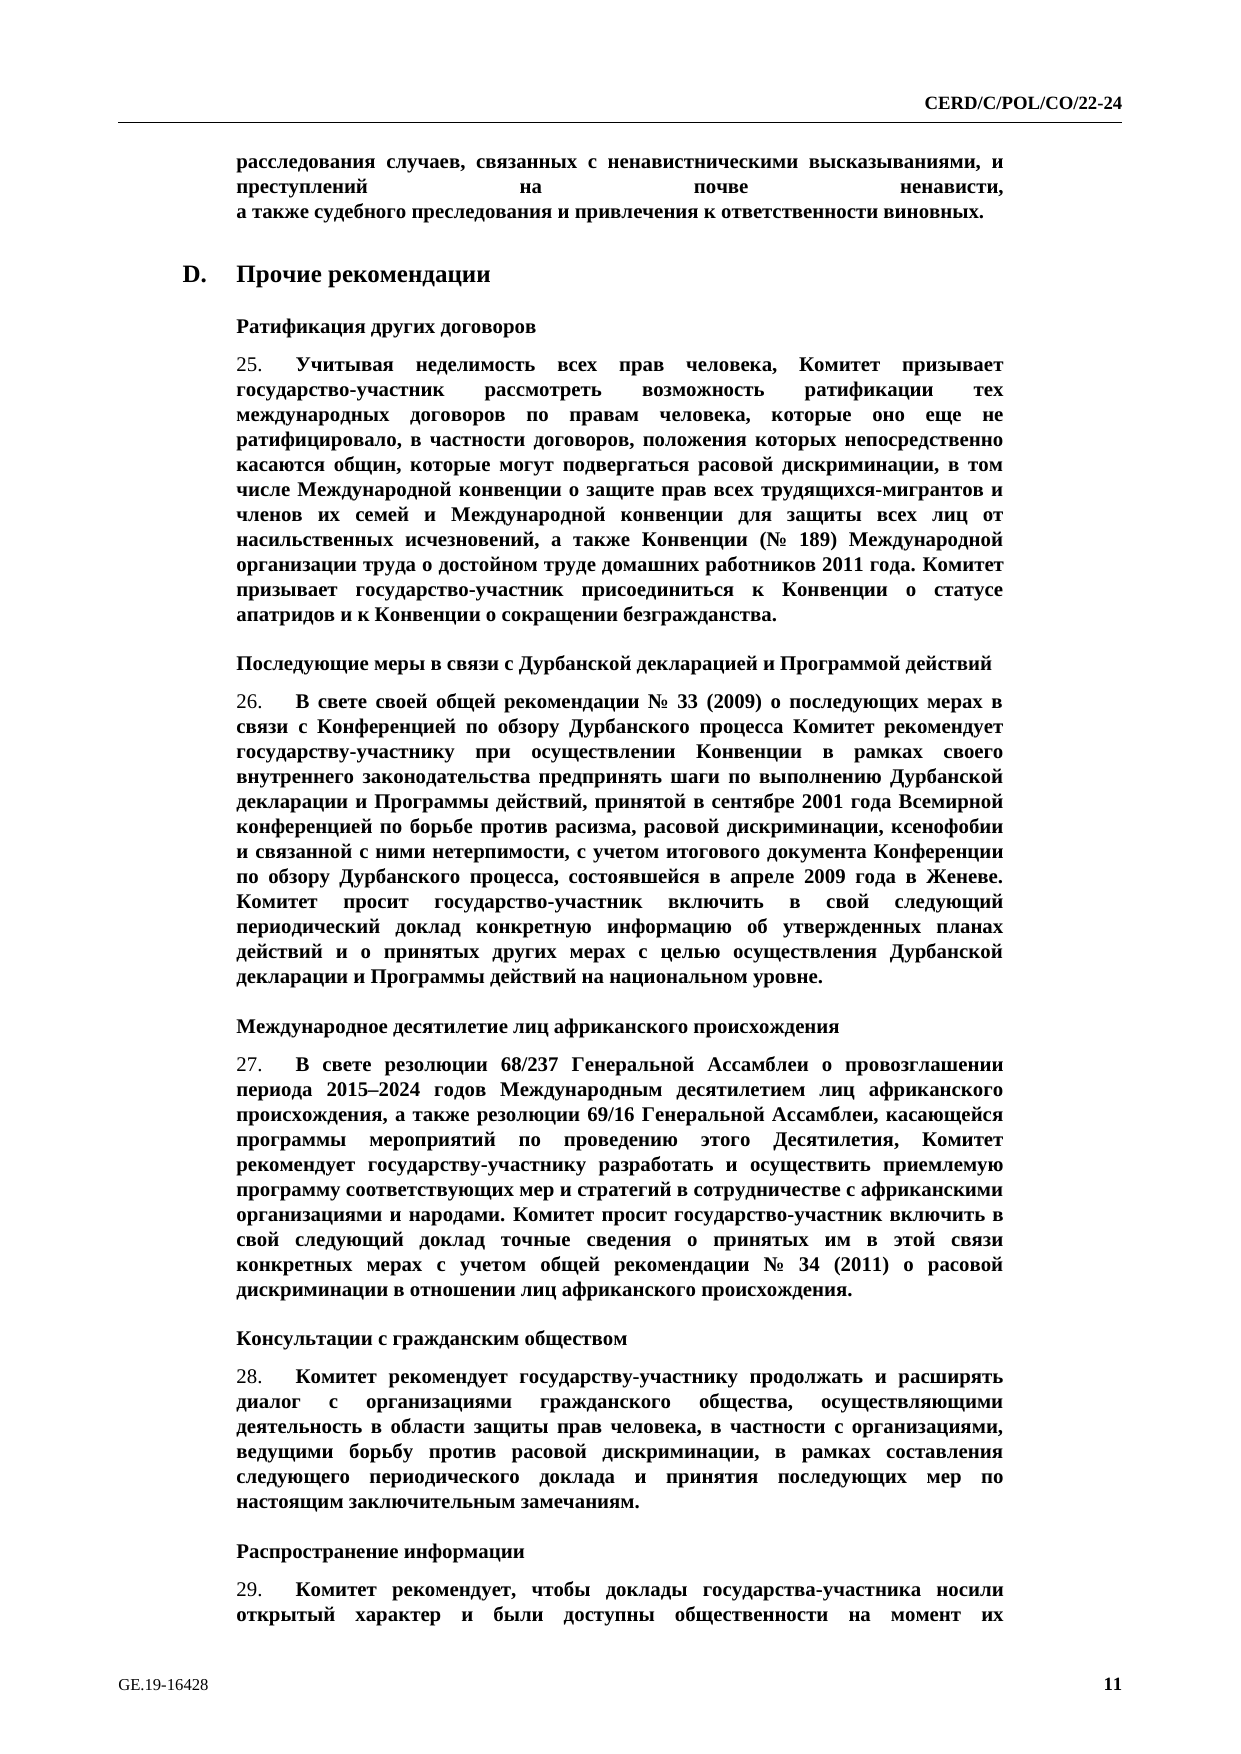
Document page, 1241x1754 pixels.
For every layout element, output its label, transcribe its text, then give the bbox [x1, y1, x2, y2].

text Последующие меры в связи с Дурбанской декларацией и Программой действий [118, 651, 1004, 676]
text 28. Комитет рекомендует государству-участнику продолжать и расширять диалог с организациями гражданского общества, осуществляющими деятельность в области защиты прав человека, в частности с организациями, ведущими борьбу против расовой дискриминации, в рамках составления следующего периодического доклада и принятия последующих мер по настоящим заключительным замечаниям. [236, 1363, 1004, 1513]
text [236, 1576, 1004, 1626]
text 27. В свете резолюции 68/237 Генеральной Ассамблеи о провозглашении периода 2015–2024 годов Международным десятилетием лиц африканского происхождения, а также резолюции 69/16 Генеральной Ассамблеи, касающейся программы мероприятий по проведению этого Десятилетия, Комитет рекомендует государству-участнику разработать и осуществить приемлемую программу соответствующих мер и стратегий в сотрудничестве с африканскими организациями и народами. Комитет просит государство-участник включить в свой следующий доклад точные сведения о принятых им в этой связи конкретных мерах с учетом общей рекомендации № 34 (2011) о расовой дискриминации в отношении лиц африканского происхождения. [236, 1051, 1004, 1301]
text Распространение информации [118, 1538, 1004, 1563]
text D. Прочие рекомендации [118, 260, 1004, 288]
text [236, 148, 1004, 223]
text Консультации с гражданским обществом [118, 1326, 1004, 1351]
text Международное десятилетие лиц африканского происхождения [118, 1013, 1004, 1038]
text Ратификация других договоров [118, 313, 1004, 338]
text 26. В свете своей общей рекомендации № 33 (2009) о последующих мерах в связи с Конференцией по обзору Дурбанского процесса Комитет рекомендует государству-участнику при осуществлении Конвенции в рамках своего внутреннего законодательства предпринять шаги по выполнению Дурбанской декларации и Программы действий, принятой в сентябре 2001 года Всемирной конференцией по борьбе против расизма, расовой дискриминации, ксенофобии и связанной с ними нетерпимости, с учетом итогового документа Конференции по обзору Дурбанского процесса, состоявшейся в апреле 2009 года в Женеве. Комитет просит государство-участник включить в свой следующий периодический доклад конкретную информацию об утвержденных планах действий и о принятых других мерах с целью осуществления Дурбанской декларации и Программы действий на национальном уровне. [236, 688, 1004, 988]
text 25. Учитывая неделимость всех прав человека, Комитет призывает государство-участник рассмотреть возможность ратификации тех международных договоров по правам человека, которые оно еще не ратифицировало, в частности договоров, положения которых непосредственно касаются общин, которые могут подвергаться расовой дискриминации, в том числе Международной конвенции о защите прав всех трудящихся-мигрантов и членов их семей и Международной конвенции для защиты всех лиц от насильственных исчезновений, а также Конвенции (№ 189) Международной организации труда о достойном труде домашних работников 2011 года. Комитет призывает государство-участник присоединиться к Конвенции о статусе апатридов и к Конвенции о сокращении безгражданства. [236, 351, 1004, 626]
